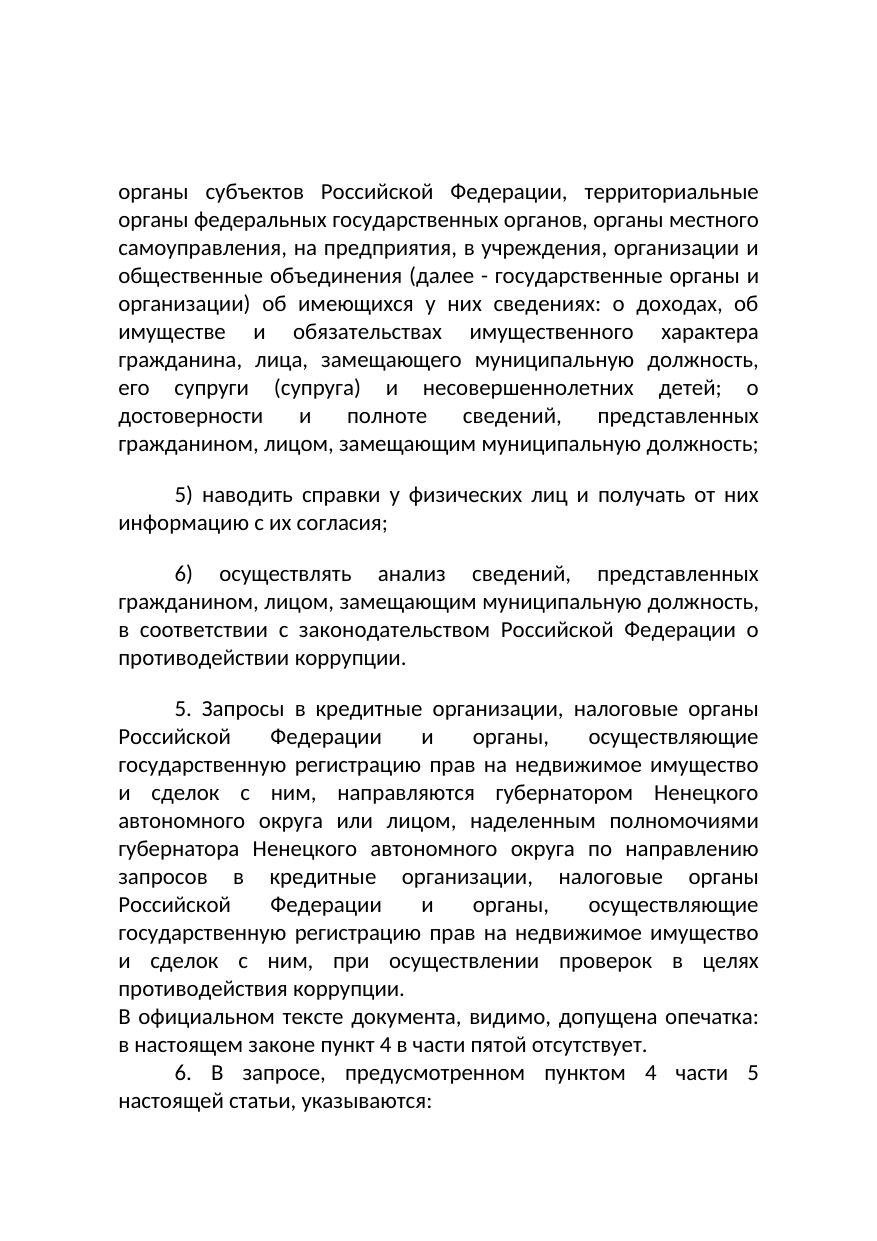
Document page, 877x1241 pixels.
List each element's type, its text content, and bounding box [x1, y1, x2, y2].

text 6. В запросе, предусмотренном пунктом 4 части 5 настоящей статьи, указываются: [118, 1058, 759, 1114]
text 5) наводить справки у физических лиц и получать от них информацию с их согласия; [118, 480, 759, 536]
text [118, 177, 759, 457]
text 6) осуществлять анализ сведений, представленных гражданином, лицом, замещающим муниципальную должность, в соответствии с законодательством Российской Федерации о противодействии коррупции. [118, 559, 759, 671]
text В официальном тексте документа, видимо, допущена опечатка: в настоящем законе пункт 4 в части пятой отсутствует. [118, 1002, 759, 1058]
text 5. Запросы в кредитные организации, налоговые органы Российской Федерации и органы, осуществляющие государственную регистрацию прав на недвижимое имущество и сделок с ним, направляются губернатором Ненецкого автономного округа или лицом, наделенным полномочиями губернатора Ненецкого автономного округа по направлению запросов в кредитные организации, налоговые органы Российской Федерации и органы, осуществляющие государственную регистрацию прав на недвижимое имущество и сделок с ним, при осуществлении проверок в целях противодействия коррупции. [118, 694, 759, 1002]
